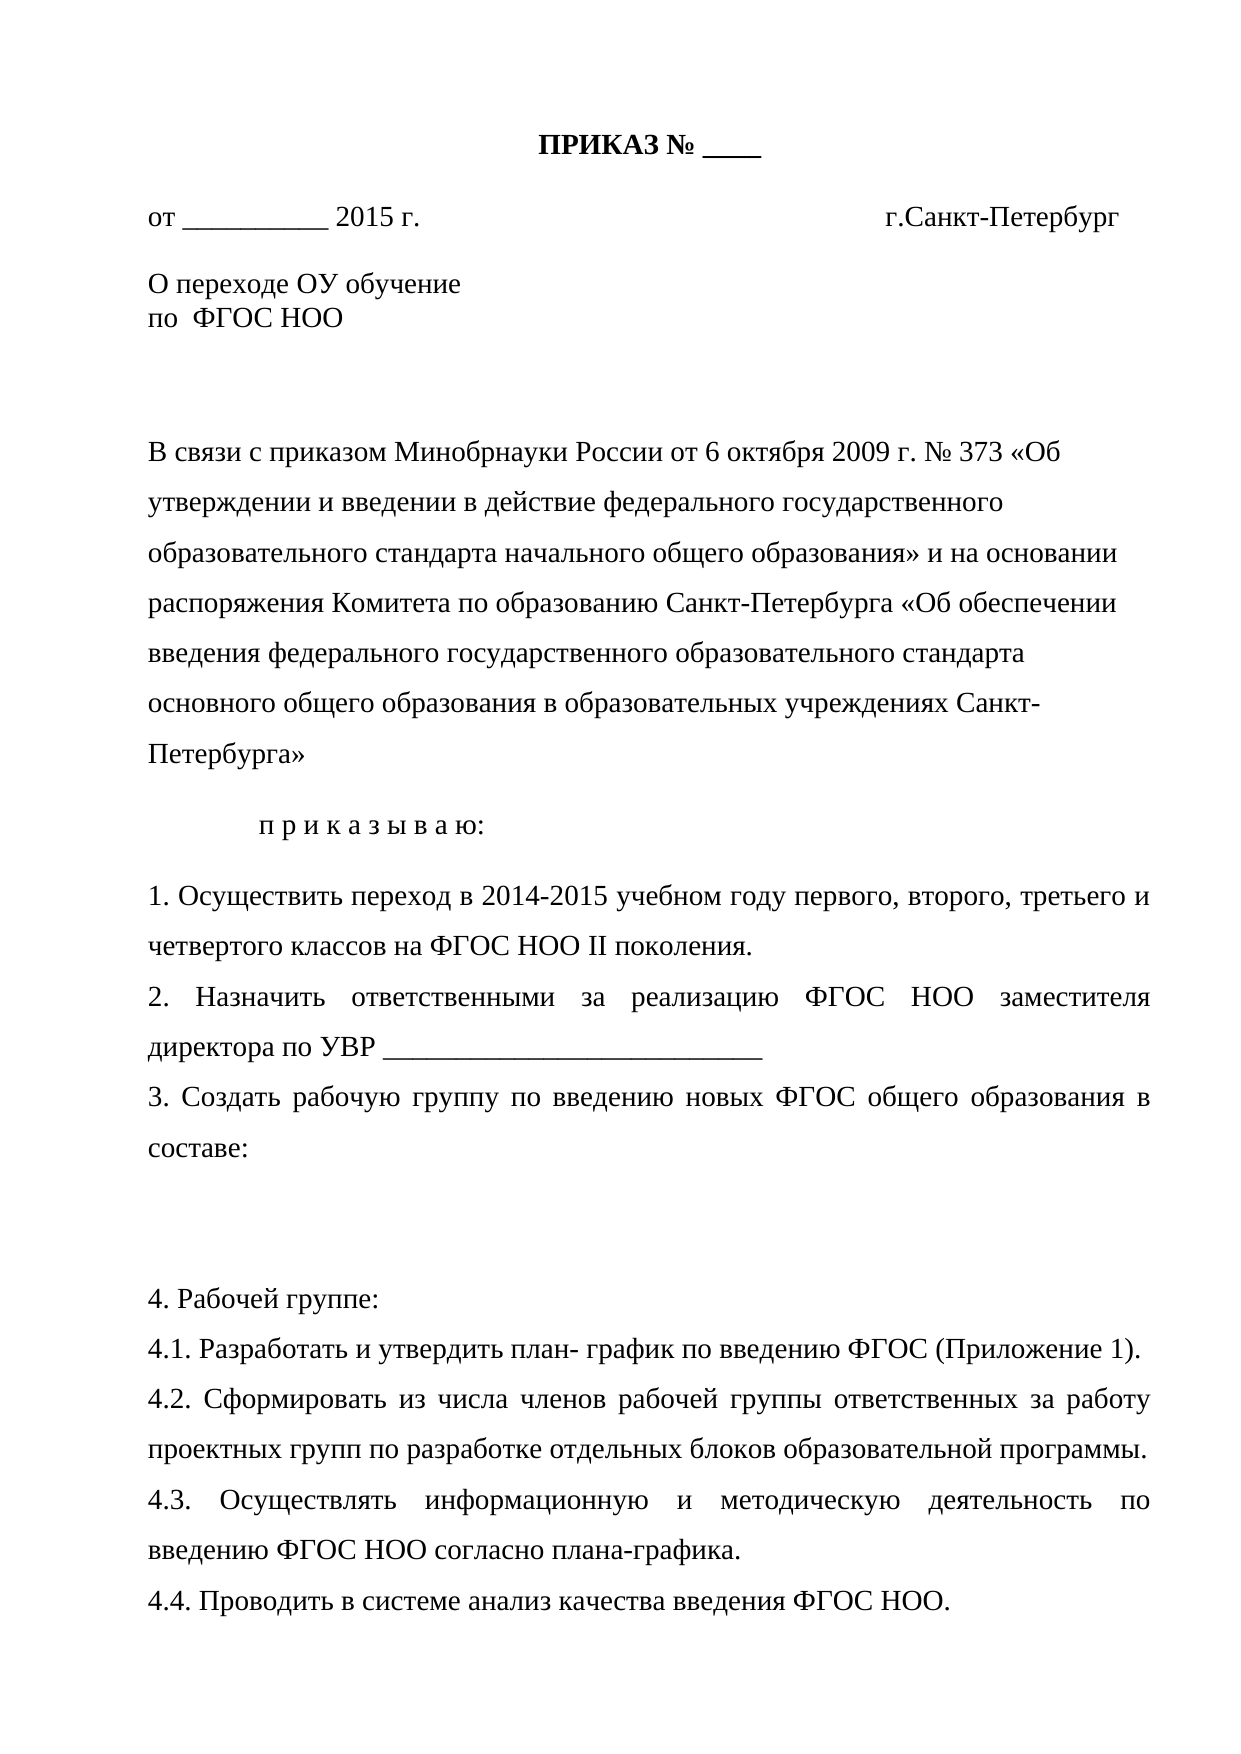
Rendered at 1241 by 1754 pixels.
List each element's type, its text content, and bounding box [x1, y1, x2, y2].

list 4.1. Разработать и утвердить план- график по введению ФГОС (Приложение 1). [148, 1331, 1152, 1364]
text ПРИКАЗ № ____ [148, 127, 1152, 161]
text п р и к а з ы в а ю: [259, 807, 1152, 841]
list 4. Рабочей группе: [148, 1281, 1152, 1314]
text по ФГОС НОО [148, 300, 1152, 333]
list 1. Осуществить переход в 2014-2015 учебном году первого, второго, третьего и четвертого классов на ФГОС НОО II поколения. [148, 878, 1152, 962]
list 4.4. Проводить в системе анализ качества введения ФГОС НОО. [148, 1583, 1152, 1616]
list 4.3. Осуществлять информационную и методическую деятельность по введению ФГОС НОО согласно плана-графика. [148, 1482, 1152, 1566]
text от __________ 2015 г. г.Санкт-Петербург [148, 199, 1152, 233]
list 3. Создать рабочую группу по введению новых ФГОС общего образования в составе: [148, 1079, 1152, 1163]
text В связи с приказом Минобрнауки России от 6 октября 2009 г. № 373 «Об утверждении и введении в действие федерального государственного образовательного стандарта начального общего образования» и на основании распоряжения Комитета по образованию Санкт-Петербурга «Об обеспечении введения федерального государственного образовательного стандарта основного общего образования в образовательных учреждениях Санкт-Петербурга» [148, 434, 1152, 769]
list 4.2. Сформировать из числа членов рабочей группы ответственных за работу проектных групп по разработке отдельных блоков образовательной программы. [148, 1381, 1152, 1465]
text О переходе ОУ обучение [148, 266, 1152, 300]
list 2. Назначить ответственными за реализацию ФГОС НОО заместителя директора по УВР __________________________ [148, 979, 1152, 1063]
